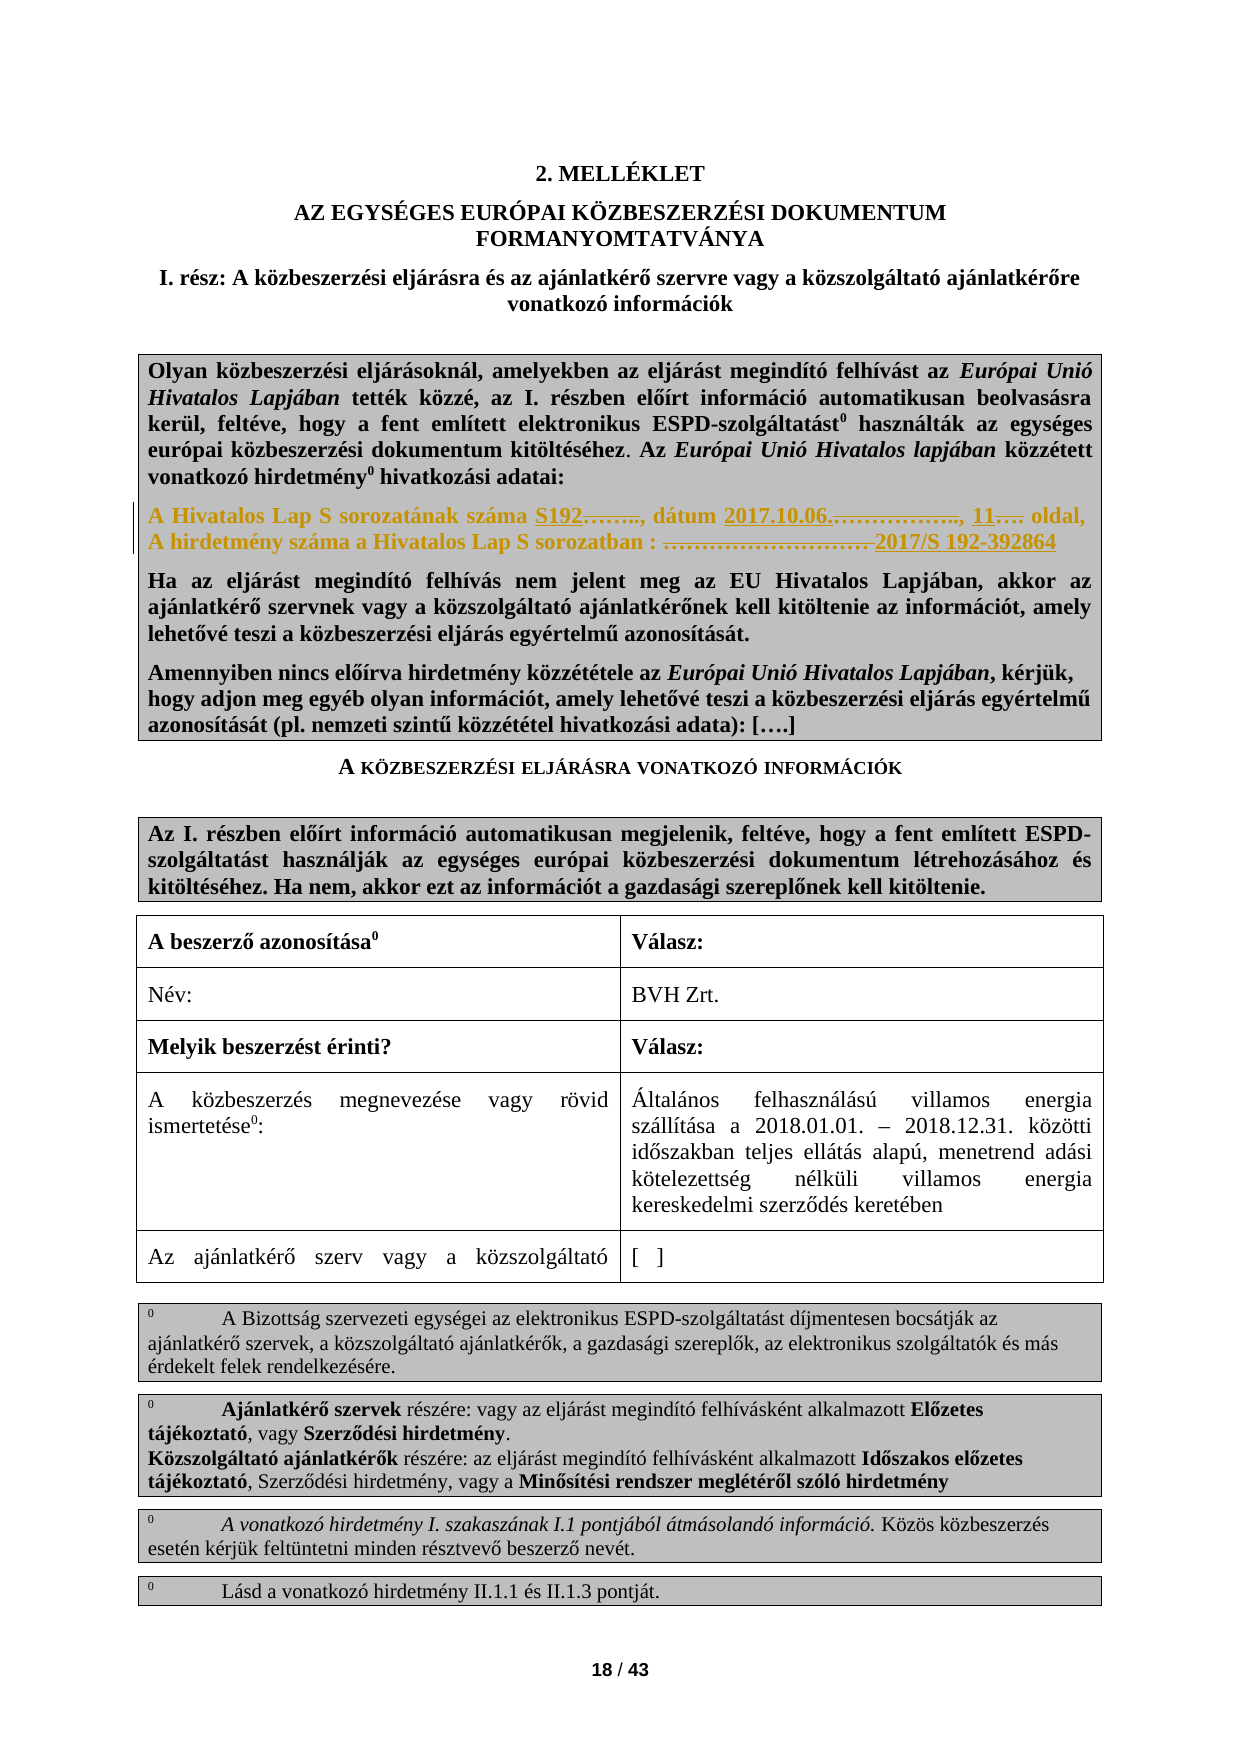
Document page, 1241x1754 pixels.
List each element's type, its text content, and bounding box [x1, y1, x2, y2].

text I. rész: A közbeszerzési eljárásra és az ajánlatkérő szervre vagy a közszolgáltató ajánlatkérőre vonatkozó információk [148, 264, 1093, 317]
table_cell Név: [137, 968, 620, 1020]
text Olyan közbeszerzési eljárásoknál, amelyekben az eljárást megindító felhívást az Európai Unió Hivatalos Lapjában tették közzé, az I. részben előírt információ automatikusan beolvasásra kerül, feltéve, hogy a fent említett elektronikus ESPD-szolgáltatást használták az egységes európai közbeszerzési dokumentum kitöltéséhez. Az Európai Unió Hivatalos lapjában közzétett vonatkozó hirdetmény hivatkozási adatai: [139, 355, 1101, 489]
text Amennyiben nincs előírva hirdetmény közzététele az Európai Unió Hivatalos Lapjában, kérjük, hogy adjon meg egyéb olyan információt, amely lehetővé teszi a közbeszerzési eljárás egyértelmű azonosítását (pl. nemzeti szintű közzététel hivatkozási adata): [….] [139, 655, 1101, 740]
text A Hivatalos Lap S sorozatának száma , dátum , oldal, A hirdetmény száma a Hivatalos Lap S sorozatban : [139, 499, 1101, 554]
table_header A beszerző azonosítása [137, 916, 620, 967]
text Az egységes európai közbeszerzési dokumentum formanyomtatványa [148, 199, 1093, 252]
table_cell Általános felhasználású villamos energia szállítása a 2018.01.01. – 2018.12.31. közötti időszakban teljes ellátás alapú, menetrend adási kötelezettség nélküli villamos energia kereskedelmi szerződés keretében [621, 1073, 1103, 1230]
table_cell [137, 1231, 620, 1282]
text 2. MELLÉKLET [148, 160, 1093, 186]
text A közbeszerzési eljárásra vonatkozó információk [148, 753, 1093, 779]
table_header Válasz: [621, 916, 1103, 967]
table_cell Válasz: [621, 1021, 1103, 1072]
text Ha az eljárást megindító felhívás nem jelent meg az EU Hivatalos Lapjában, akkor az ajánlatkérő szervnek vagy a közszolgáltató ajánlatkérőnek kell kitöltenie az információt, amely lehetővé teszi a közbeszerzési eljárás egyértelmű azonosítását. [139, 564, 1101, 646]
table_cell A közbeszerzés megnevezése vagy rövid ismertetése: [137, 1073, 620, 1230]
table_cell BVH Zrt. [621, 968, 1103, 1020]
table_cell Melyik beszerzést érinti? [137, 1021, 620, 1072]
text Az I. részben előírt információ automatikusan megjelenik, feltéve, hogy a fent említett ESPD-szolgáltatást használják az egységes európai közbeszerzési dokumentum létrehozásához és kitöltéséhez. Ha nem, akkor ezt az információt a gazdasági szereplőnek kell kitöltenie. [139, 818, 1101, 901]
table_cell [ ] [621, 1231, 1103, 1282]
